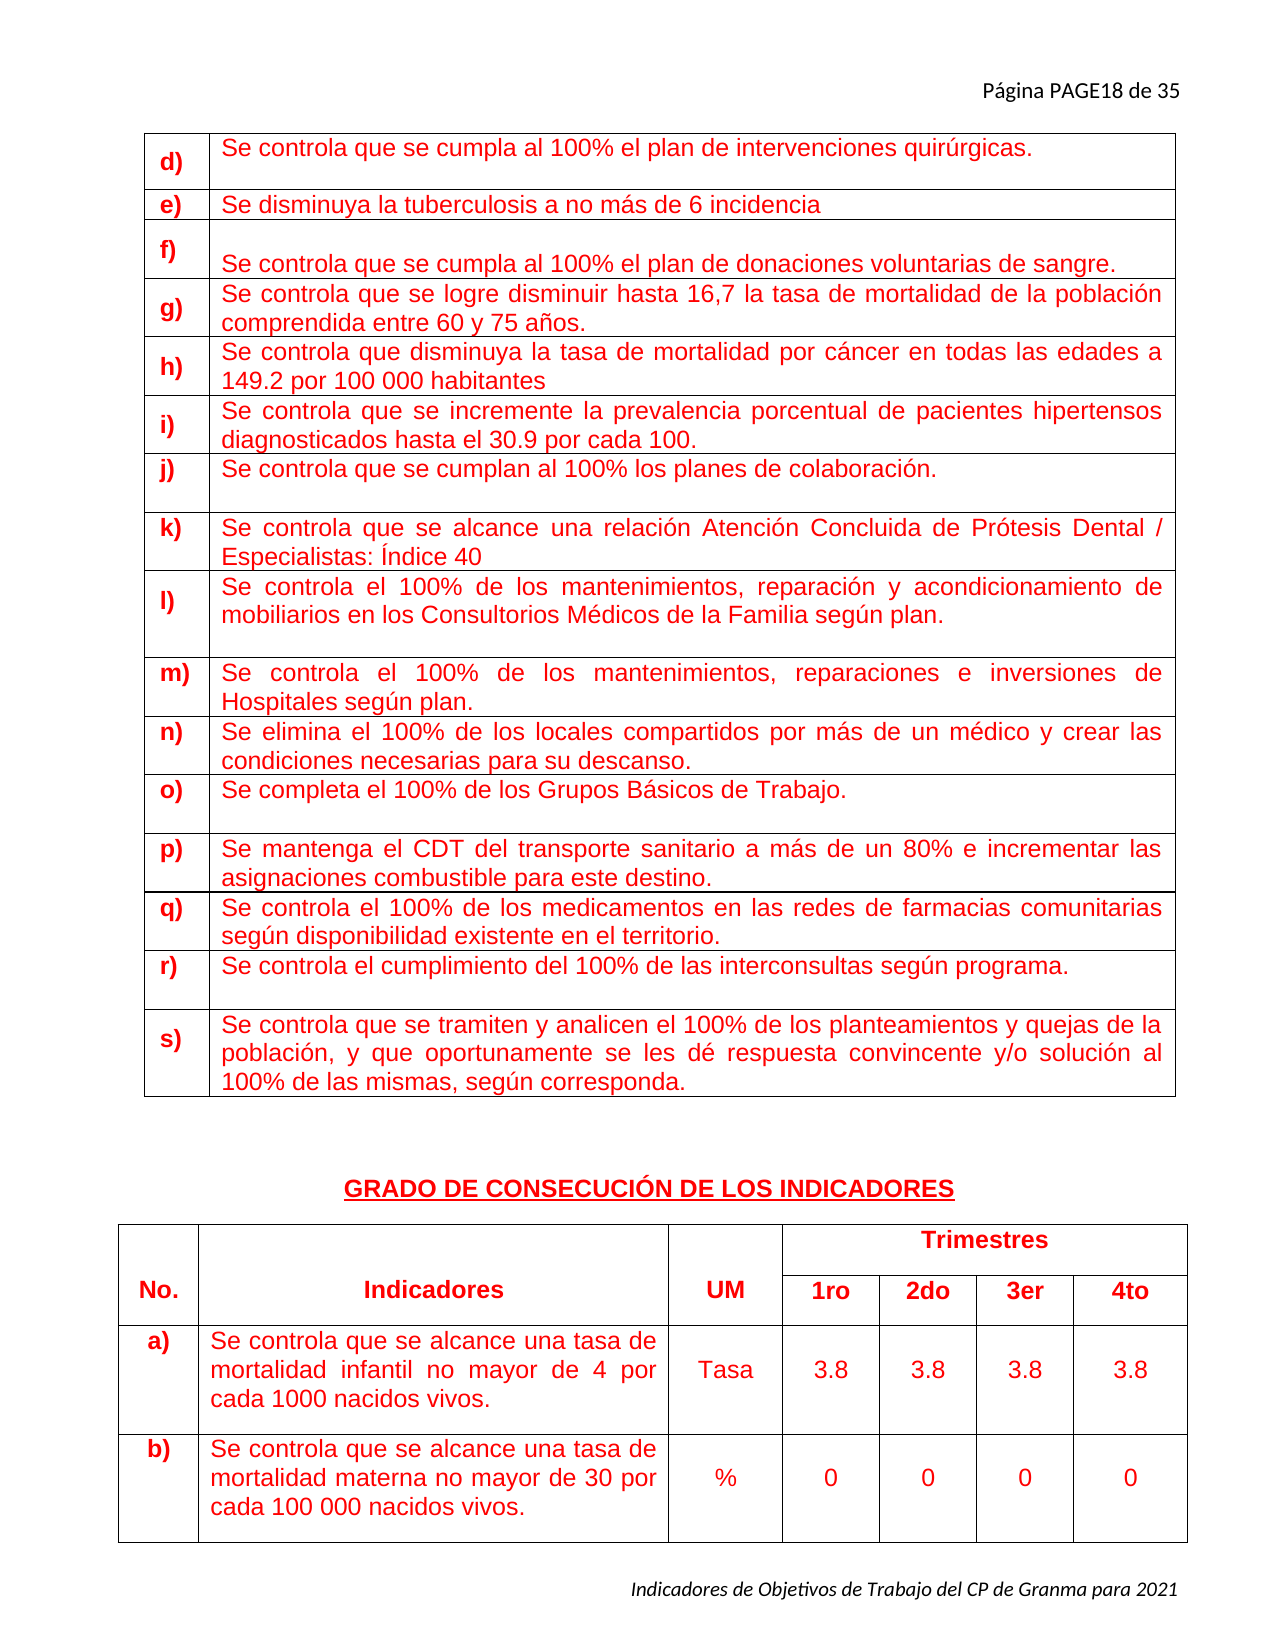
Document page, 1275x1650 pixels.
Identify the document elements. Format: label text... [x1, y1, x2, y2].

table_header Trimestres [783, 1225, 1187, 1275]
table_cell [145, 190, 209, 219]
table_header UM [669, 1225, 782, 1325]
table_cell Se controla que se incremente la prevalencia porcentual de pacientes hipertensos diagnosticados hasta el 30.9 por cada 100. [210, 396, 1175, 453]
table_cell [145, 1010, 209, 1096]
table_cell % [669, 1435, 782, 1542]
table_cell Se controla el cumplimiento del 100% de las interconsultas según programa. [210, 951, 1175, 1008]
table_cell 3.8 [977, 1326, 1073, 1433]
table_header No. [119, 1225, 198, 1325]
table_cell [145, 279, 209, 336]
table_cell 3.8 [880, 1326, 976, 1433]
table_cell [145, 834, 209, 891]
table_cell Se controla el 100% de los medicamentos en las redes de farmacias comunitarias según disponibilidad existente en el territorio. [210, 893, 1175, 950]
table_cell Se controla que se cumpla al 100% el plan de intervenciones quirúrgicas. [210, 134, 1175, 189]
table_cell [145, 396, 209, 453]
table_cell Se elimina el 100% de los locales compartidos por más de un médico y crear las condiciones necesarias para su descanso. [210, 717, 1175, 774]
table_cell 1ro [783, 1276, 879, 1325]
table_cell Se completa el 100% de los Grupos Básicos de Trabajo. [210, 775, 1175, 833]
table_cell Se controla el 100% de los mantenimientos, reparaciones e inversiones de Hospitales según plan. [210, 658, 1175, 716]
table_cell 0 [783, 1435, 879, 1542]
table_cell [145, 337, 209, 395]
table_cell a) [119, 1326, 198, 1433]
table_cell [145, 454, 209, 512]
table_cell [145, 893, 209, 950]
table_cell Se controla que se logre disminuir hasta 16,7 la tasa de mortalidad de la población comprendida entre 60 y 75 años. [210, 279, 1175, 336]
table_cell [145, 571, 209, 657]
text GRADO DE CONSECUCIÓN DE LOS INDICADORES [118, 1174, 1181, 1203]
table_cell [145, 951, 209, 1008]
table_cell 3.8 [783, 1326, 879, 1433]
table_cell Se controla que se alcance una tasa de mortalidad materna no mayor de 30 por cada 100 000 nacidos vivos. [199, 1435, 668, 1542]
table_header Indicadores [199, 1225, 668, 1325]
table_cell 0 [880, 1435, 976, 1542]
table_cell 4to [1074, 1276, 1187, 1325]
table_cell Se mantenga el CDT del transporte sanitario a más de un 80% e incrementar las asignaciones combustible para este destino. [210, 834, 1175, 891]
table_cell 3.8 [1074, 1326, 1187, 1433]
table_cell 3er [977, 1276, 1073, 1325]
table_cell Se controla que disminuya la tasa de mortalidad por cáncer en todas las edades a 149.2 por 100 000 habitantes [210, 337, 1175, 395]
table_cell [145, 513, 209, 570]
table_cell [145, 658, 209, 716]
table_cell Se controla el 100% de los mantenimientos, reparación y acondicionamiento de mobiliarios en los Consultorios Médicos de la Familia según plan. [210, 571, 1175, 657]
table_cell [145, 220, 209, 278]
table_cell Tasa [669, 1326, 782, 1433]
table_cell [145, 717, 209, 774]
table_cell [145, 134, 209, 189]
table_cell Se controla que se cumpla al 100% el plan de donaciones voluntarias de sangre. [210, 220, 1175, 278]
table_cell 0 [1074, 1435, 1187, 1542]
table_cell [145, 775, 209, 833]
table_cell Se disminuya la tuberculosis a no más de 6 incidencia [210, 190, 1175, 219]
table_cell 2do [880, 1276, 976, 1325]
table_cell Se controla que se cumplan al 100% los planes de colaboración. [210, 454, 1175, 512]
table_cell Se controla que se tramiten y analicen el 100% de los planteamientos y quejas de la población, y que oportunamente se les dé respuesta convincente y/o solución al 100% de las mismas, según corresponda. [210, 1010, 1175, 1096]
table_cell b) [119, 1435, 198, 1542]
table_cell Se controla que se alcance una tasa de mortalidad infantil no mayor de 4 por cada 1000 nacidos vivos. [199, 1326, 668, 1433]
table_cell Se controla que se alcance una relación Atención Concluida de Prótesis Dental / Especialistas: Índice 40 [210, 513, 1175, 570]
table_cell 0 [977, 1435, 1073, 1542]
